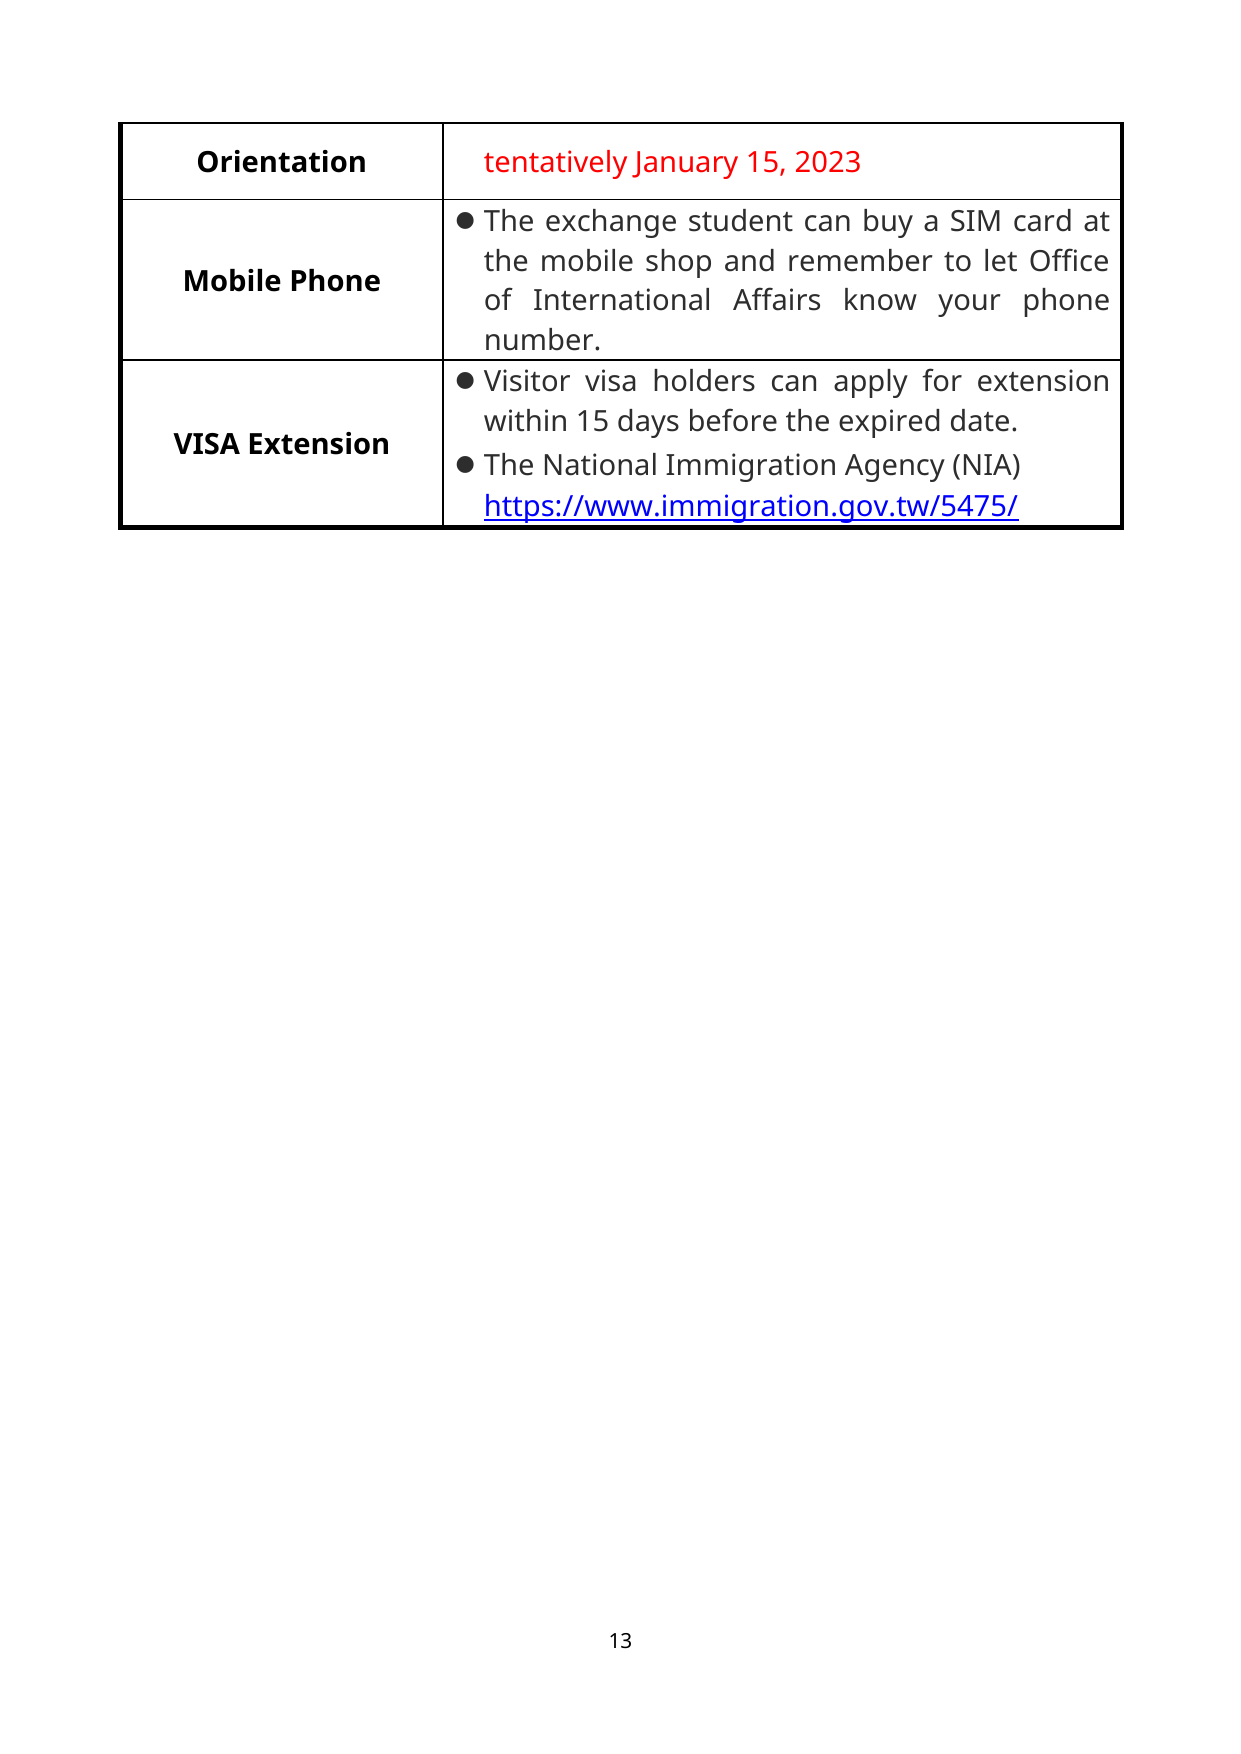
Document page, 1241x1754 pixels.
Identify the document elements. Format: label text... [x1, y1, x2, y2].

table_cell Visitor visa holders can apply for extension within 15 days before the expired date. The National Immigration Agency (NIA) https://www.immigration.gov.tw/5475/ [444, 361, 1120, 525]
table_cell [123, 124, 442, 199]
table_cell The exchange student can buy a SIM card at the mobile shop and remember to let Office of International Affairs know your phone number. [444, 200, 1120, 359]
table_cell VISA Extension [123, 361, 442, 525]
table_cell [444, 124, 1120, 199]
table_cell Mobile Phone [123, 200, 442, 359]
